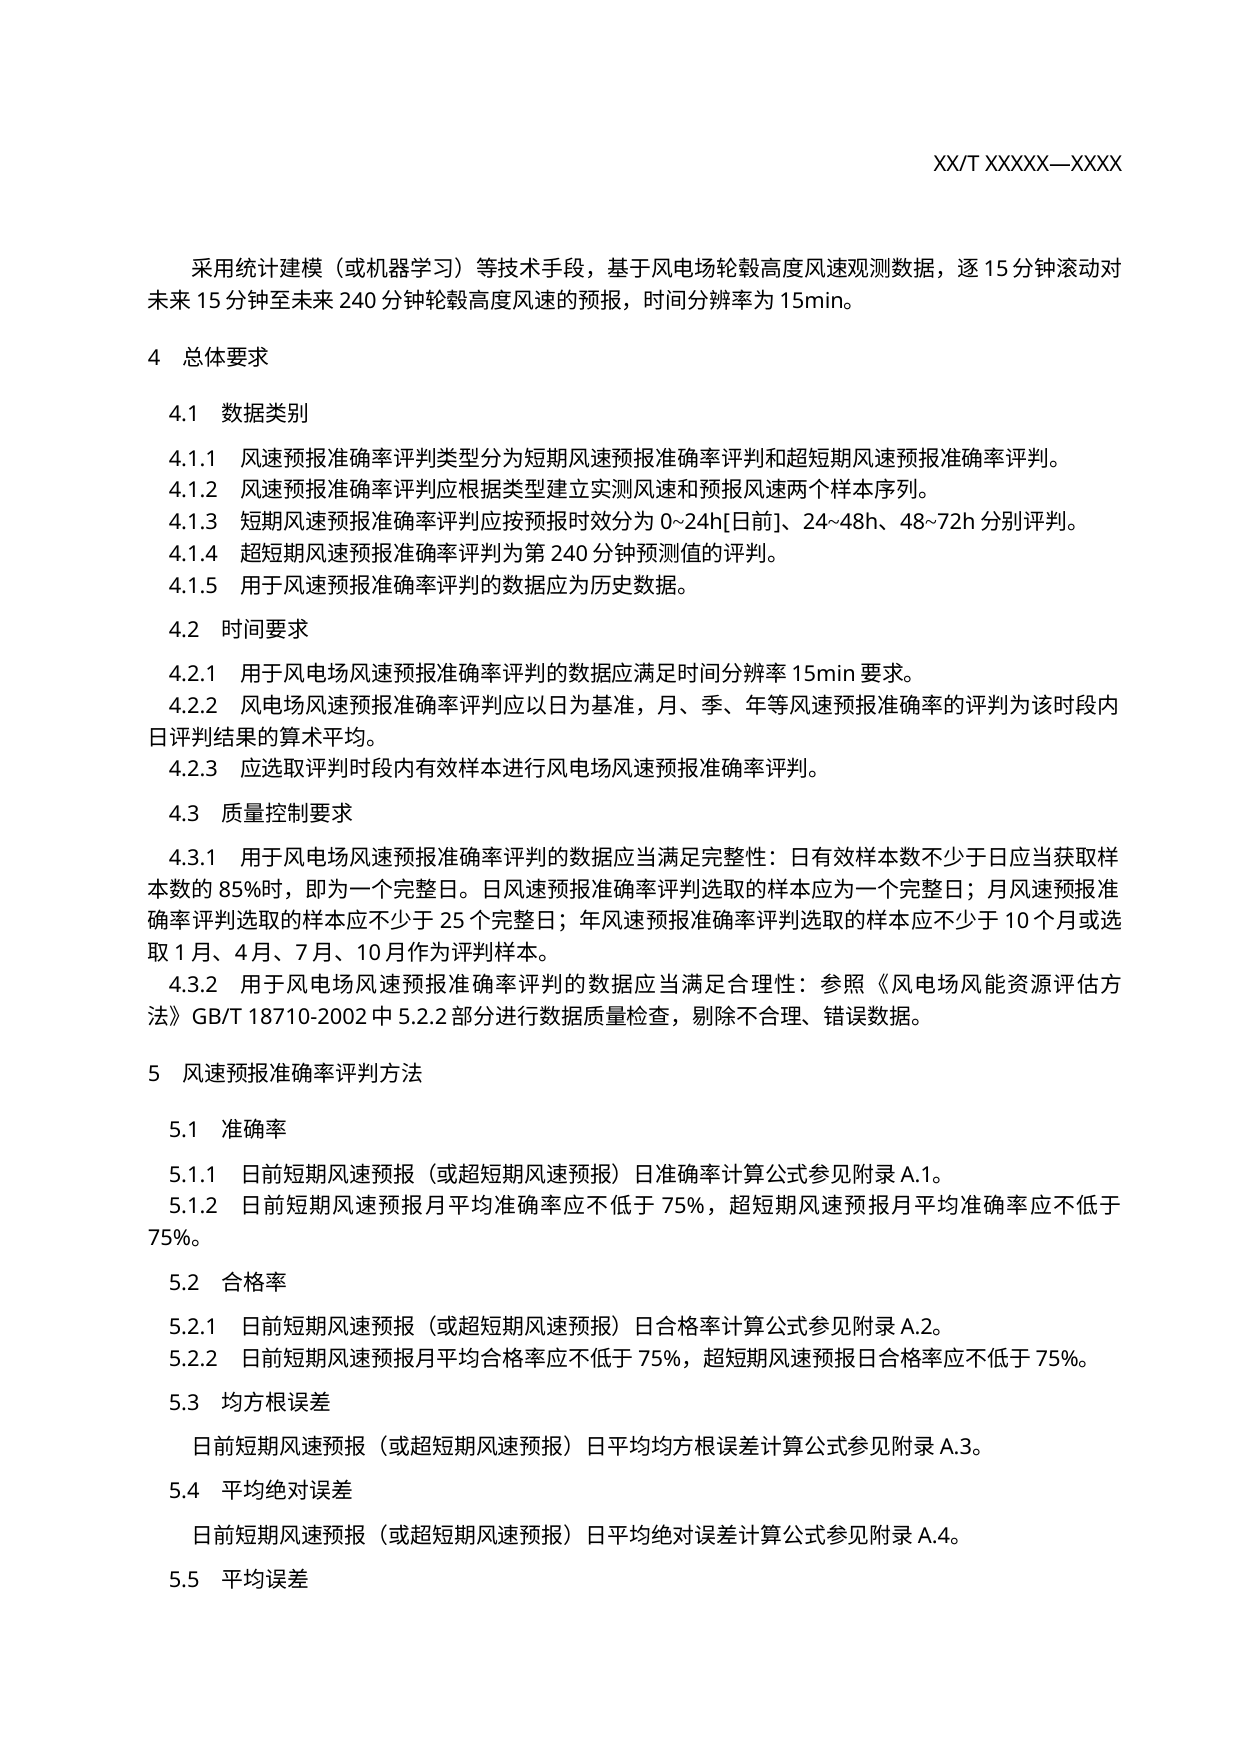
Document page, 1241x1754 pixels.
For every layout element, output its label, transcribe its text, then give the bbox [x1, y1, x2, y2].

text 风速预报准确率评判应根据类型建立实测风速和预报风速两个样本序列。 [148, 472, 1122, 504]
text 日前短期风速预报（或超短期风速预报）日准确率计算公式参见附录A.1。 [148, 1157, 1122, 1188]
text 总体要求 [148, 339, 1122, 371]
text 应选取评判时段内有效样本进行风电场风速预报准确率评判。 [148, 751, 1122, 783]
text 短期风速预报准确率评判应按预报时效分为0~24h[日前]、24~48h、48~72h分别评判。 [148, 504, 1122, 536]
text 数据类别 [148, 396, 1122, 428]
text 平均绝对误差 [148, 1473, 1122, 1505]
text 日前短期风速预报（或超短期风速预报）日合格率计算公式参见附录A.2。 [148, 1309, 1122, 1341]
text 日前短期风速预报（或超短期风速预报）日平均绝对误差计算公式参见附录A.4。 [148, 1518, 1122, 1549]
text 风速预报准确率评判方法 [148, 1056, 1122, 1087]
text 风电场风速预报准确率评判应以日为基准，月、季、年等风速预报准确率的评判为该时段内日评判结果的算术平均。 [148, 688, 1122, 751]
text 用于风电场风速预报准确率评判的数据应当满足完整性：日有效样本数不少于日应当获取样本数的85%时，即为一个完整日。日风速预报准确率评判选取的样本应为一个完整日；月风速预报准确率评判选取的样本应不少于25个完整日；年风速预报准确率评判选取的样本应不少于10个月或选取1月、4月、7月、10月作为评判样本。 [148, 840, 1122, 967]
text 采用统计建模（或机器学习）等技术手段，基于风电场轮毂高度风速观测数据，逐15分钟滚动对未来15分钟至未来240分钟轮毂高度风速的预报，时间分辨率为15min。 [148, 251, 1122, 314]
text 用于风电场风速预报准确率评判的数据应当满足合理性：参照《风电场风能资源评估方法》GB/T 18710-2002中5.2.2部分进行数据质量检查，剔除不合理、错误数据。 [148, 967, 1122, 1031]
text 日前短期风速预报月平均合格率应不低于75%，超短期风速预报日合格率应不低于75%。 [148, 1341, 1122, 1372]
text 平均误差 [148, 1562, 1122, 1594]
text 日前短期风速预报（或超短期风速预报）日平均均方根误差计算公式参见附录A.3。 [148, 1429, 1122, 1461]
text 合格率 [148, 1264, 1122, 1296]
text 时间要求 [148, 612, 1122, 644]
text 均方根误差 [148, 1385, 1122, 1417]
text 用于风速预报准确率评判的数据应为历史数据。 [148, 568, 1122, 599]
text 质量控制要求 [148, 796, 1122, 827]
text 风速预报准确率评判类型分为短期风速预报准确率评判和超短期风速预报准确率评判。 [148, 441, 1122, 472]
text 用于风电场风速预报准确率评判的数据应满足时间分辨率15min要求。 [148, 656, 1122, 688]
text 日前短期风速预报月平均准确率应不低于75%，超短期风速预报月平均准确率应不低于75%。 [148, 1188, 1122, 1252]
text 超短期风速预报准确率评判为第240分钟预测值的评判。 [148, 536, 1122, 568]
text 准确率 [148, 1112, 1122, 1144]
